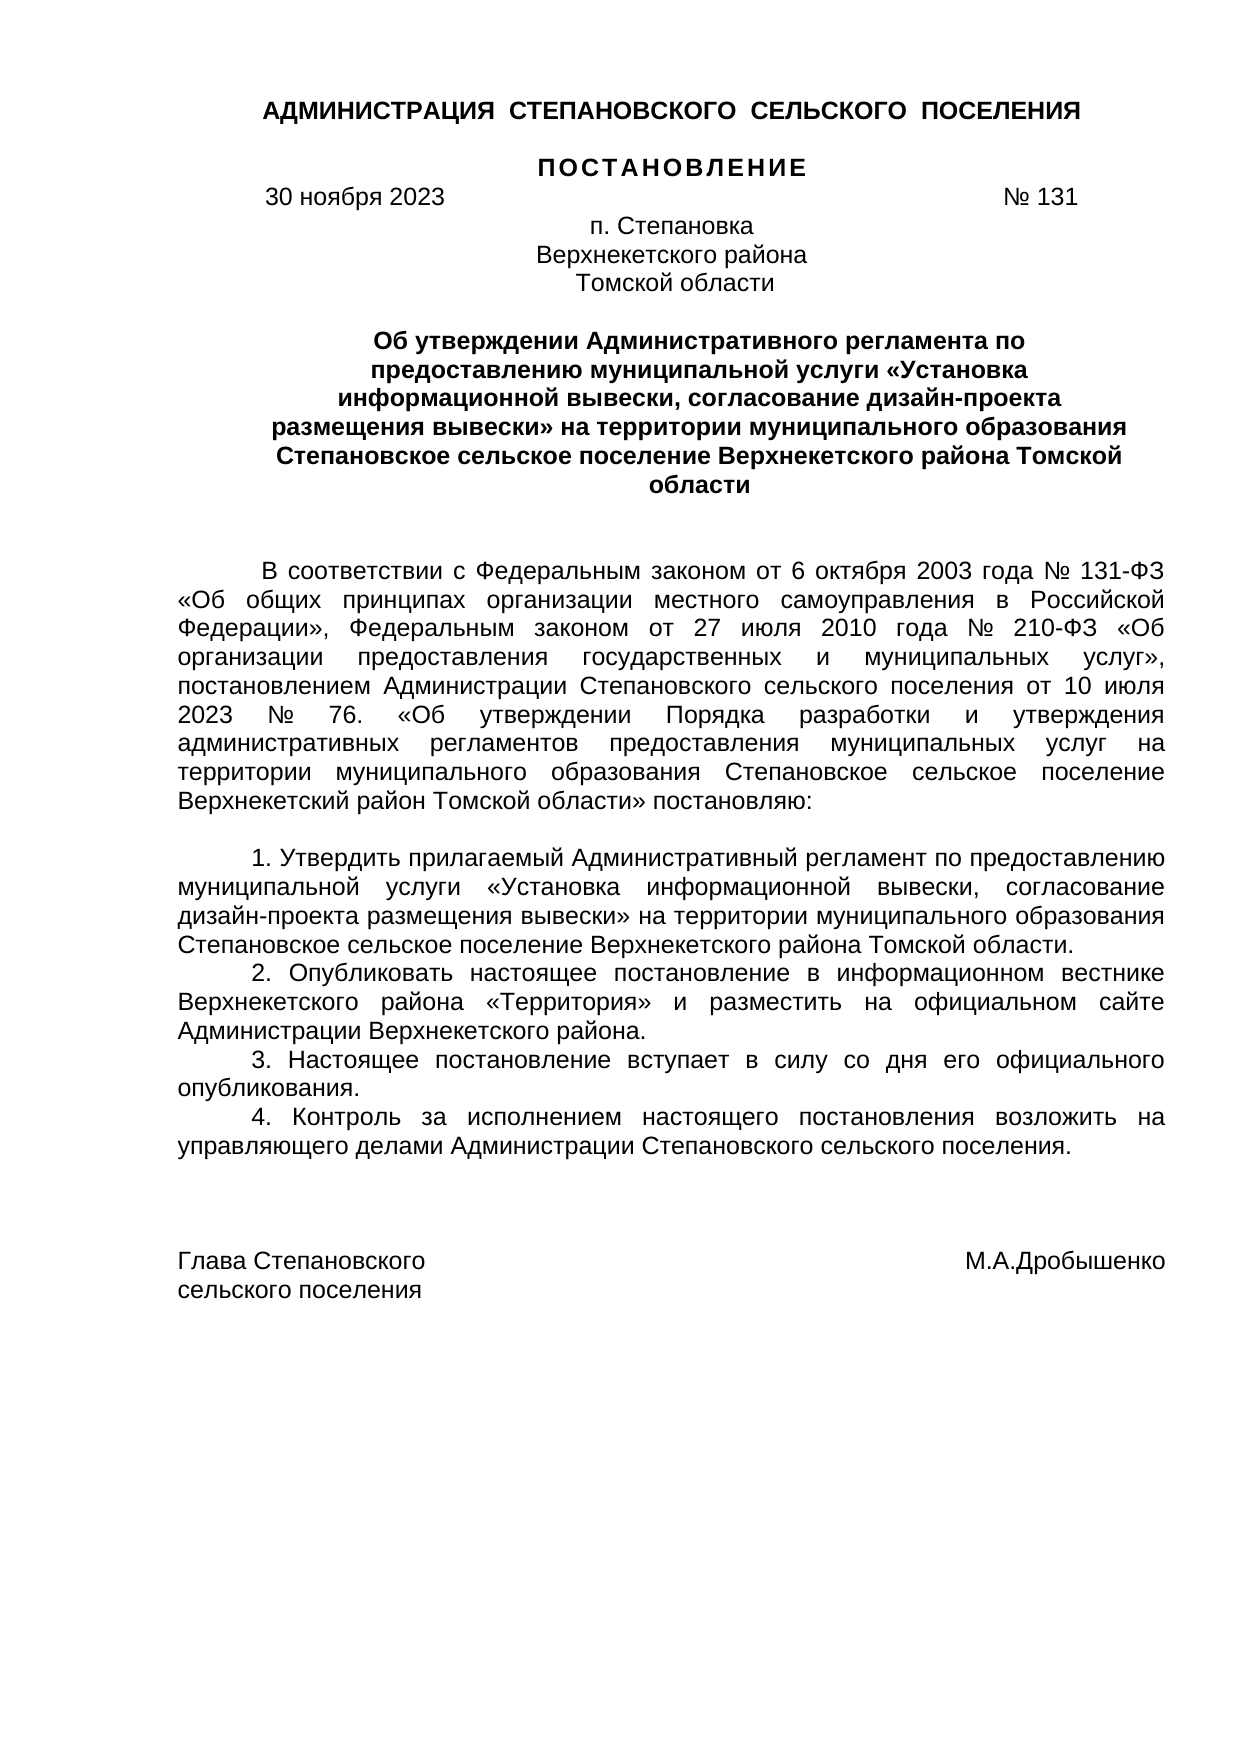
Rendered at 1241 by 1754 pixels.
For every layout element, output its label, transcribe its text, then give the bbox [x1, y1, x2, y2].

text 30 ноября 2023 № 131 [177, 182, 1166, 211]
text 3. Настоящее постановление вступает в силу со дня его официального опубликования. [177, 1044, 1166, 1102]
text Томской области [177, 268, 1166, 297]
text ПОСТАНОВЛЕНИЕ [177, 153, 1166, 182]
text 2. Опубликовать настоящее постановление в информационном вестнике Верхнекетского района «Территория» и разместить на официальном сайте Администрации Верхнекетского района. [177, 958, 1166, 1044]
text п. Степановка [177, 211, 1166, 239]
title Об утверждении Административного регламента по предоставлению муниципальной услуги «Установка информационной вывески, согласование дизайн-проекта размещения вывески» на территории муниципального образования Степановское сельское поселение Верхнекетского района Томской области [266, 326, 1133, 498]
text Глава Степановского М.А.Дробышенко [177, 1246, 1166, 1274]
text 1. Утвердить прилагаемый Административный регламент по предоставлению муниципальной услуги «Установка информационной вывески, согласование дизайн-проекта размещения вывески» на территории муниципального образования Степановское сельское поселение Верхнекетского района Томской области. [177, 843, 1166, 958]
text АДМИНИСТРАЦИЯ СТЕПАНОВСКОГО СЕЛЬСКОГО ПОСЕЛЕНИЯ [177, 96, 1166, 124]
text 4. Контроль за исполнением настоящего постановления возложить на управляющего делами Администрации Степановского сельского поселения. [177, 1102, 1166, 1159]
text Верхнекетского района [177, 239, 1166, 268]
text сельского поселения [177, 1274, 1166, 1303]
text В соответствии с Федеральным законом от 6 октября 2003 года № 131-ФЗ «Об общих принципах организации местного самоуправления в Российской Федерации», Федеральным законом от 27 июля 2010 года № 210-ФЗ «Об организации предоставления государственных и муниципальных услуг», постановлением Администрации Степановского сельского поселения от 10 июля 2023 № 76. «Об утверждении Порядка разработки и утверждения административных регламентов предоставления муниципальных услуг на территории муниципального образования Степановское сельское поселение Верхнекетский район Томской области» постановляю: [177, 556, 1166, 814]
